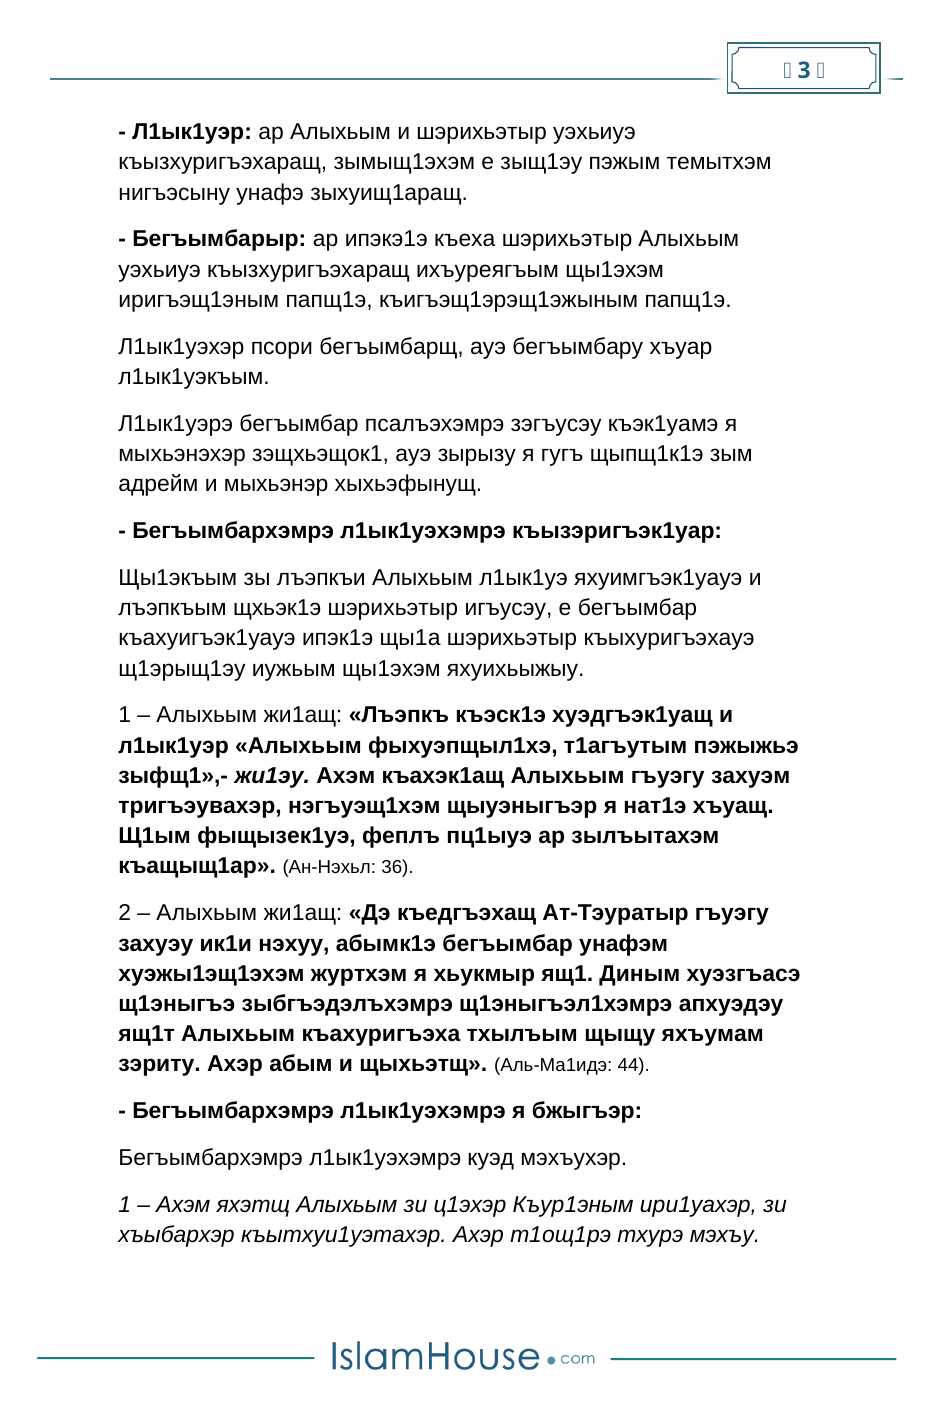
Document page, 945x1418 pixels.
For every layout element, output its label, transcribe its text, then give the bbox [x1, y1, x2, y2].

text 2 – Алыхьым жи1ащ: «Дэ къедгъэхащ Ат-Тэуратыр гъуэгу захуэу ик1и нэхуу, абымк1э бегъымбар унафэм хуэжы1эщ1эхэм журтхэм я хьукмыр ящ1. Диным хуэзгъасэ щ1эныгъэ зыбгъэдэлъхэмрэ щ1эныгъэл1хэмрэ апхуэдэу ящ1т Алыхьым къахуригъэха тхылъым щыщу яхъумам зэриту. Ахэр абым и щыхьэтщ». (Аль-Ма1идэ: 44). [118, 899, 827, 1077]
text Л1ык1уэхэр псори бегъымбарщ, ауэ бегъымбару хъуар л1ык1уэкъым. [118, 333, 827, 389]
text - Бегъымбархэмрэ л1ык1уэхэмрэ я бжыгъэр: [118, 1097, 827, 1124]
text Л1ык1уэрэ бегъымбар псалъэхэмрэ зэгъусэу къэк1уамэ я мыхьэнэхэр зэщхьэщок1, ауэ зырызу я гугъ щыпщ1к1э зым адрейм и мыхьэнэр хыхьэфынущ. [118, 410, 827, 497]
text Щы1экъым зы лъэпкъи Алыхьым л1ык1уэ яхуимгъэк1уауэ и лъэпкъым щхьэк1э шэрихьэтыр игъусэу, е бегъымбар къахуигъэк1уауэ ипэк1э щы1а шэрихьэтыр къыхуригъэхауэ щ1эрыщ1эу иужьым щы1эхэм яхуихьыжыу. [118, 564, 827, 681]
text - Л1ык1уэр: ар Алыхьым и шэрихьэтыр уэхьиуэ къызхуригъэхаращ, зымыщ1эхэм е зыщ1эу пэжым темытхэм нигъэсыну унафэ зыхуищ1аращ. [118, 118, 827, 205]
picture [29, 1335, 315, 1376]
text - Бегъымбархэмрэ л1ык1уэхэмрэ къызэригъэк1уар: [118, 517, 827, 543]
text - Бегъымбарыр: ар ипэкэ1э къеха шэрихьэтыр Алыхьым уэхьиуэ къызхуригъэхаращ ихъуреягъым щы1эхэм иригъэщ1эным папщ1э, къигъэщ1эрэщ1эжыным папщ1э. [118, 225, 827, 312]
text Бегъымбархэмрэ л1ык1уэхэмрэ куэд мэхъухэр. [118, 1144, 827, 1171]
text 1 – Ахэм яхэтщ Алыхьым зи ц1эхэр Къур1эным ири1уахэр, зи хъыбархэр къытхуи1уэтахэр. Ахэр т1ощ1рэ тхурэ мэхъу. [118, 1191, 827, 1248]
picture [323, 1336, 897, 1377]
text 1 – Алыхьым жи1ащ: «Лъэпкъ къэск1э хуэдгъэк1уащ и л1ык1уэр «Алыхьым фыхуэпщыл1хэ, т1агъутым пэжыжьэ зыфщ1»,- жи1эу. Ахэм къахэк1ащ Алыхьым гъуэгу захуэм тригъэувахэр, нэгъуэщ1хэм щыуэныгъэр я нат1э хъуащ. Щ1ым фыщызек1уэ, феплъ пц1ыуэ ар зылъытахэм къащыщ1ар». (Ан-Нэхьл: 36). [118, 701, 827, 879]
